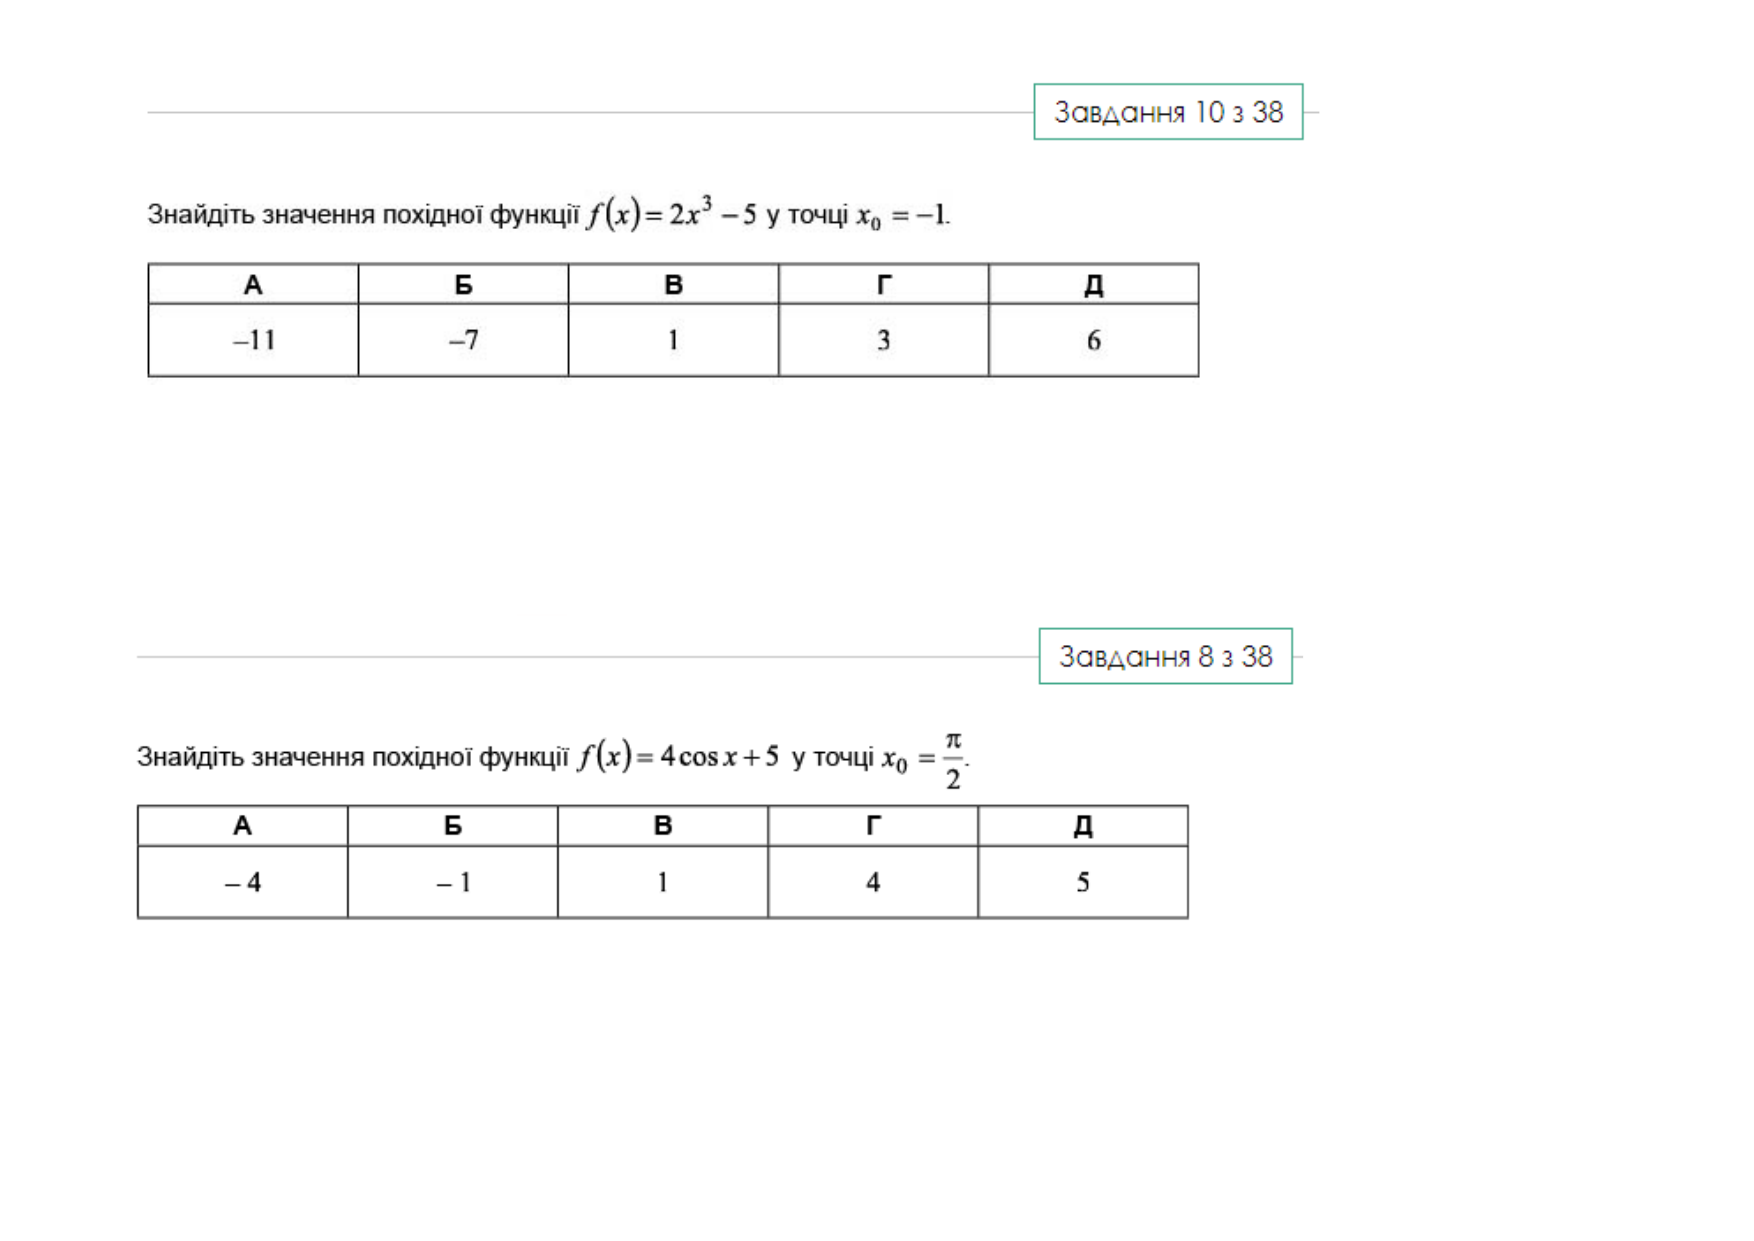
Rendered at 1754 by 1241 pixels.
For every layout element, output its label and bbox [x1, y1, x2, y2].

picture [118, 614, 1304, 936]
picture [118, 73, 1320, 385]
